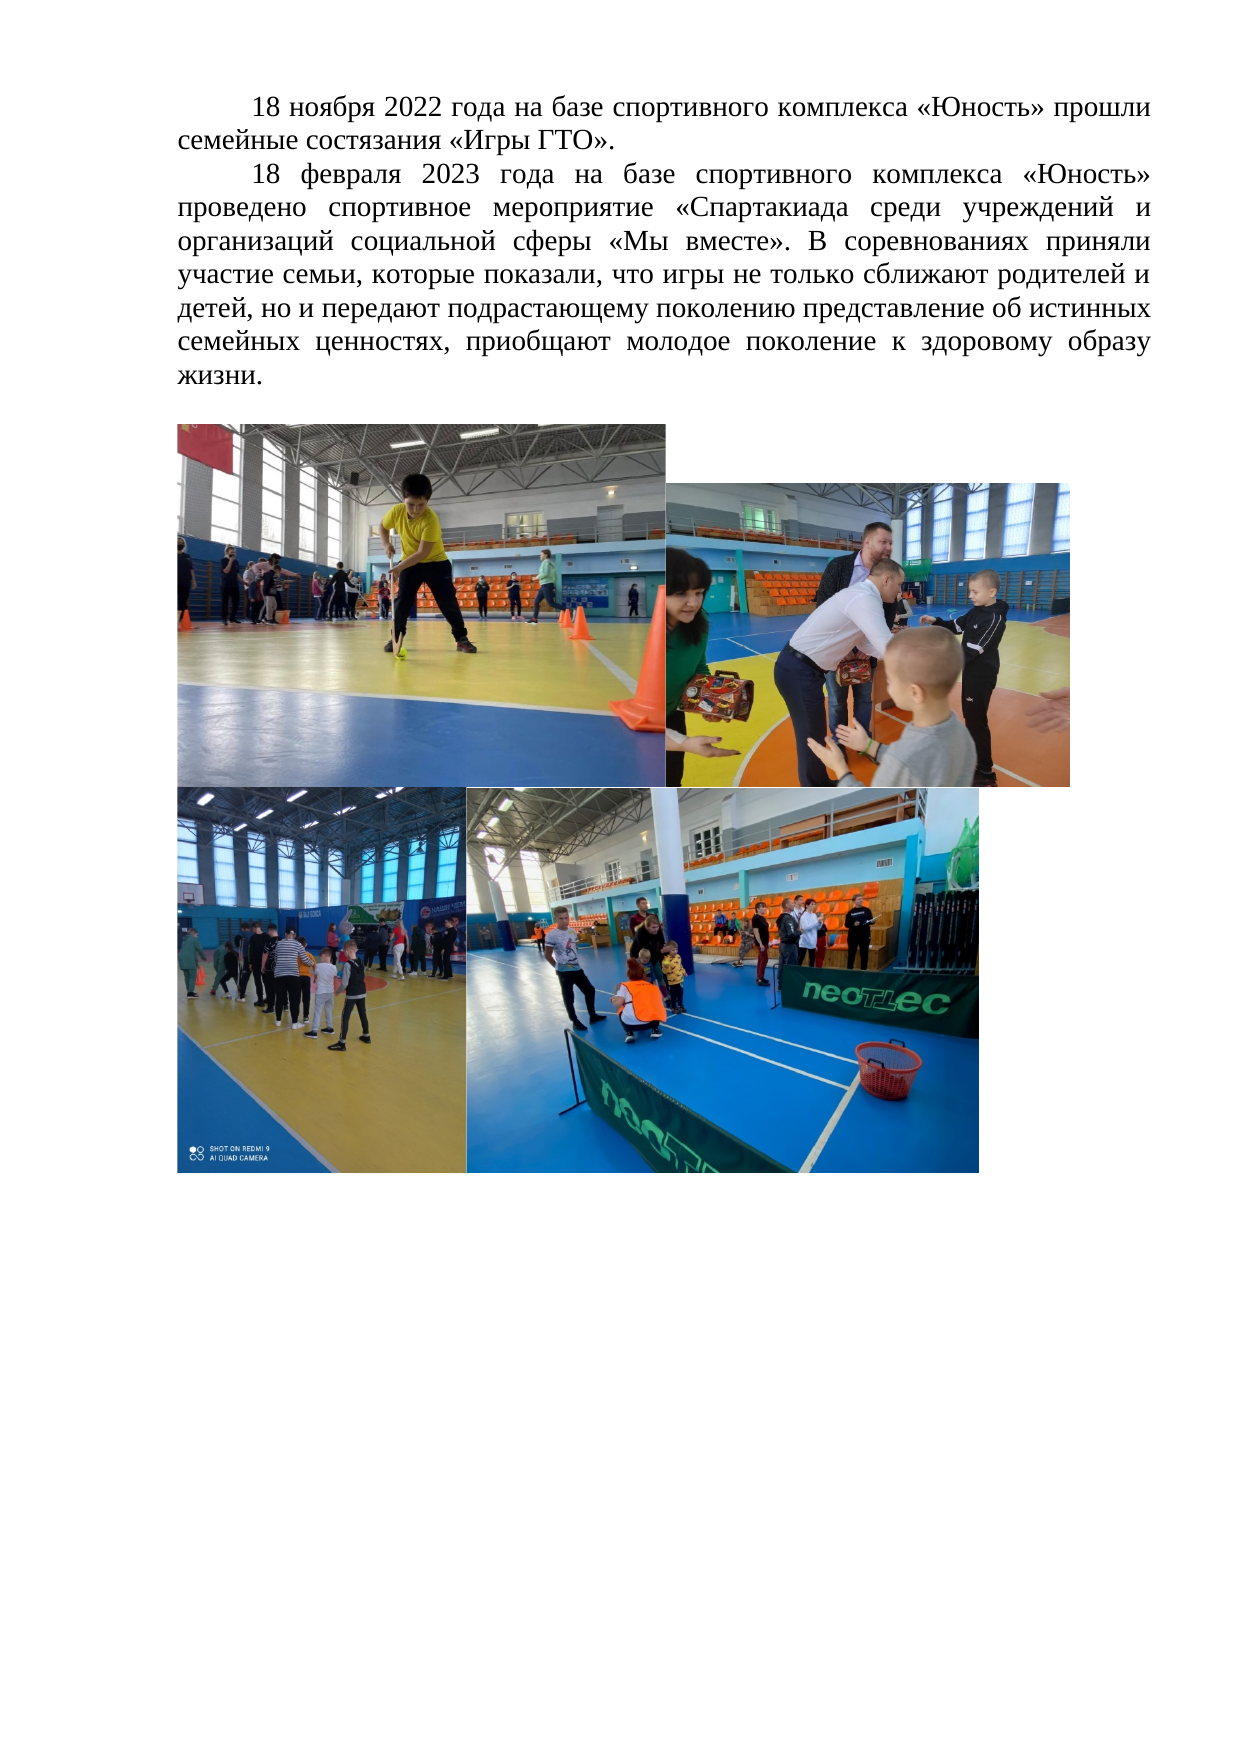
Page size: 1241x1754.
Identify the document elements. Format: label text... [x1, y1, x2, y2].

text 18 февраля 2023 года на базе спортивного комплекса «Юность» проведено спортивное мероприятие «Спартакиада среди учреждений и организаций социальной сферы «Мы вместе». В соревнованиях приняли участие семьи, которые показали, что игры не только сближают родителей и детей, но и передают подрастающему поколению представление об истинных семейных ценностях, приобщают молодое поколение к здоровому образу жизни. [177, 156, 1152, 391]
picture [177, 424, 1070, 1173]
text 18 ноября 2022 года на базе спортивного комплекса «Юность» прошли семейные состязания «Игры ГТО». [177, 89, 1152, 156]
